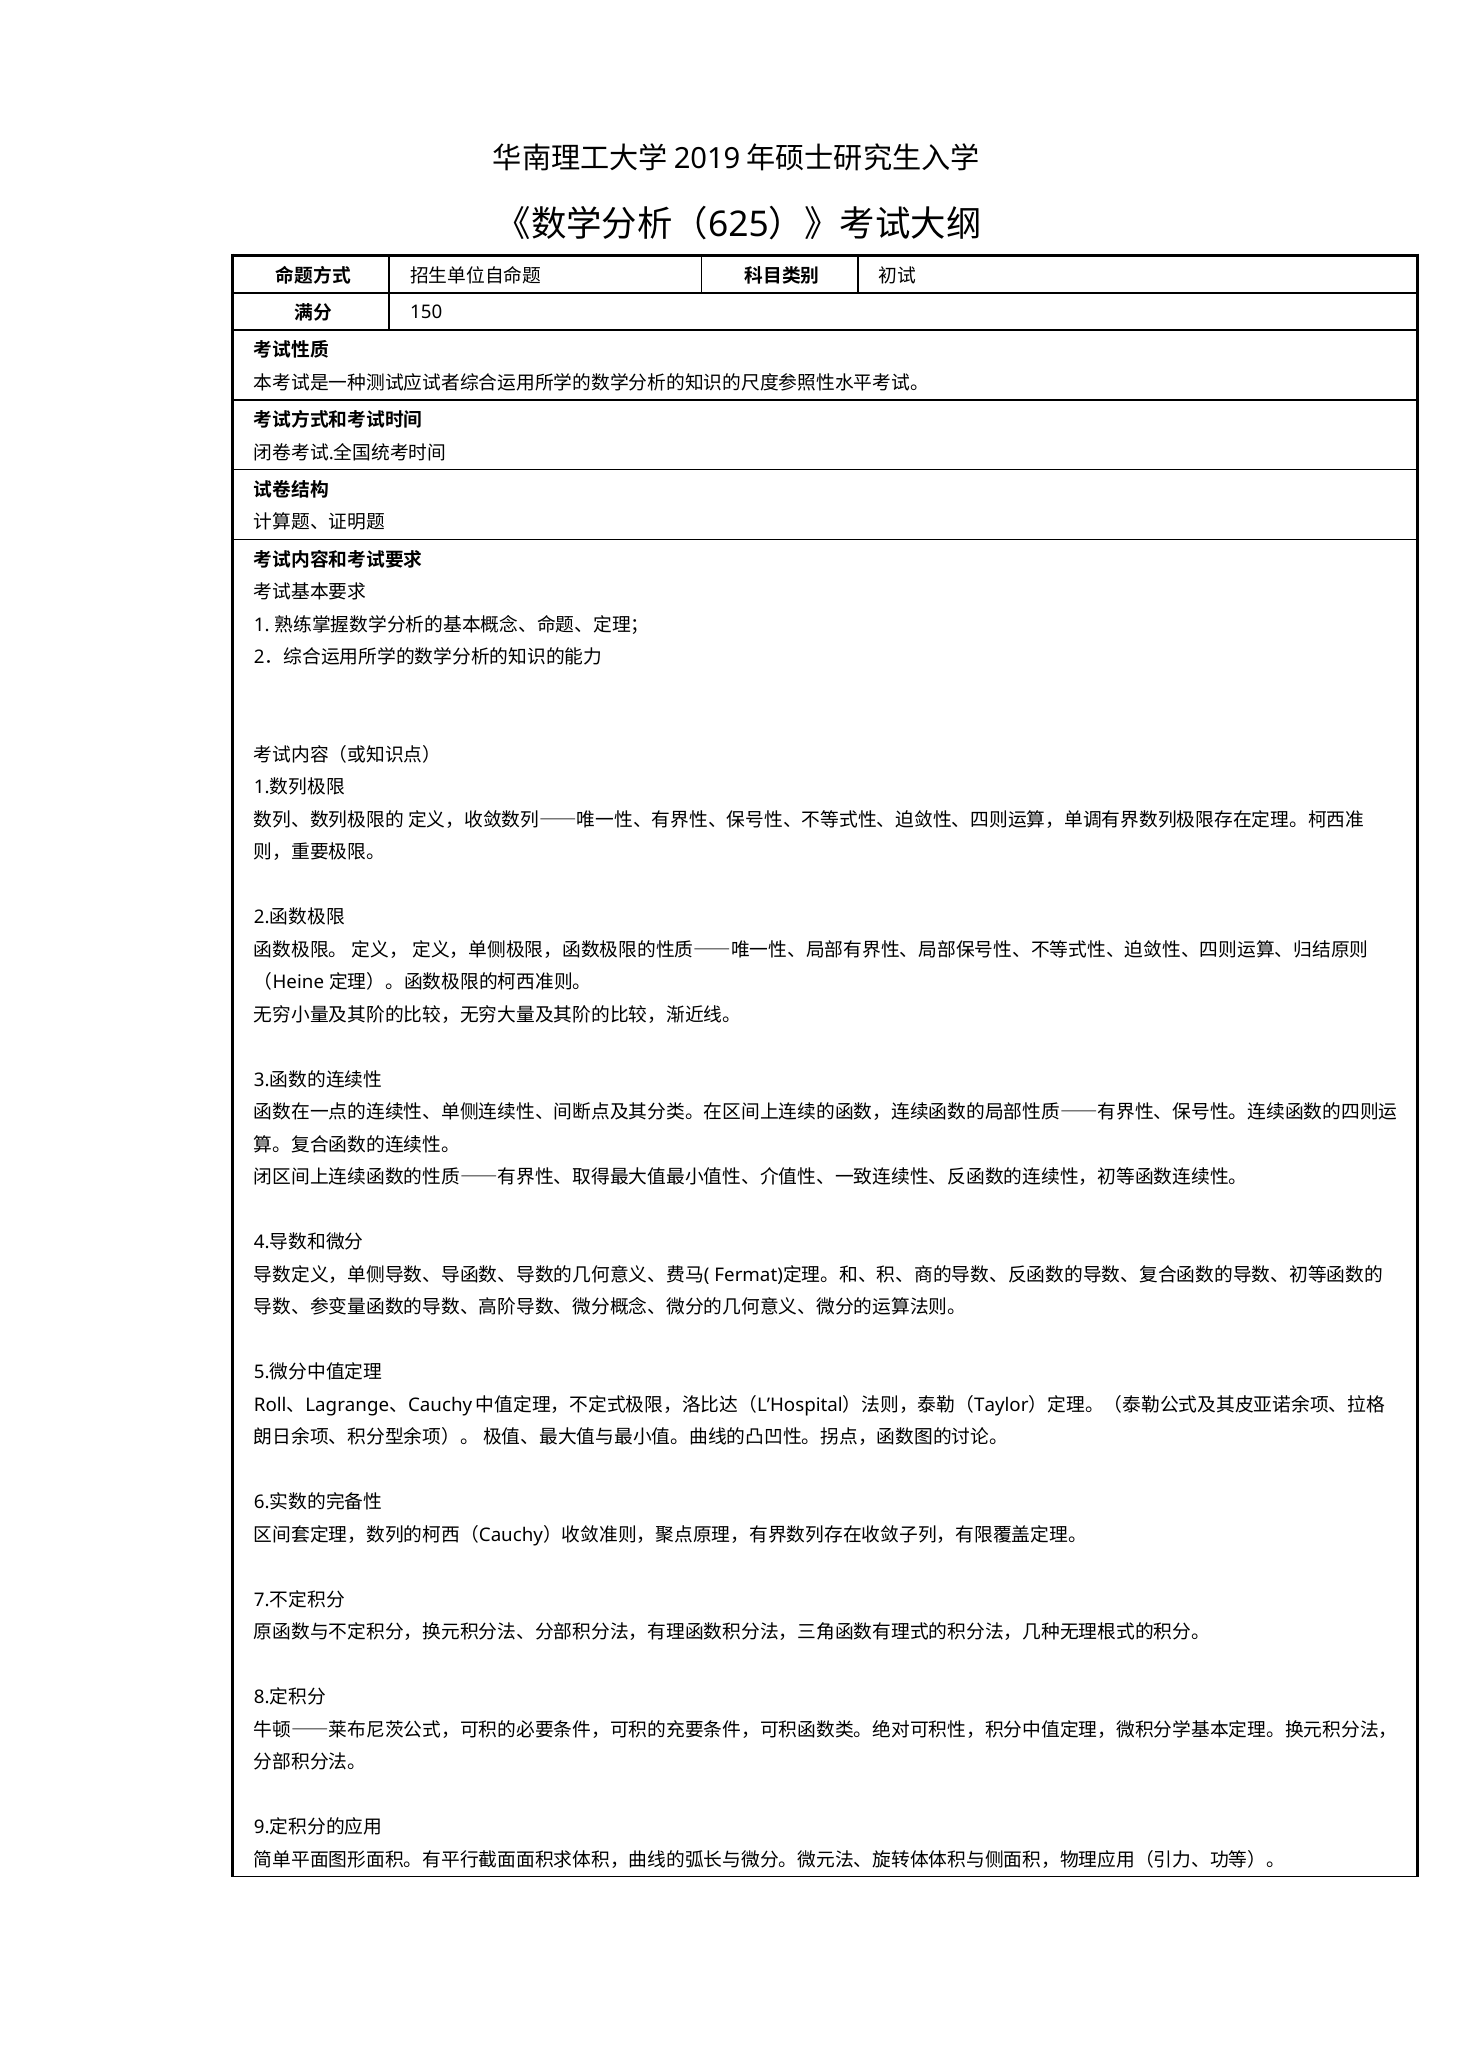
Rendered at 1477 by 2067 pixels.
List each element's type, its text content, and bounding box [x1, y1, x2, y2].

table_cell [234, 540, 1416, 1876]
table_header 命题方式 [234, 257, 388, 292]
table_cell 考试性质 本考试是一种测试应试者综合运用所学的数学分析的知识的尺度参照性水平考试。 [234, 331, 1416, 399]
table_cell 150 [390, 294, 1416, 329]
table_header 科目类别 [702, 257, 857, 292]
text 华南理工大学2019年硕士研究生入学 《数学分析（625）》考试大纲 [59, 123, 1417, 253]
table_header 招生单位自命题 [390, 257, 701, 292]
table_header 初试 [859, 257, 1416, 292]
table_cell 考试方式和考试时间 闭卷考试.全国统考时间 [234, 401, 1416, 469]
table_cell 试卷结构 计算题、证明题 [234, 470, 1416, 538]
table_cell 满分 [234, 294, 388, 329]
